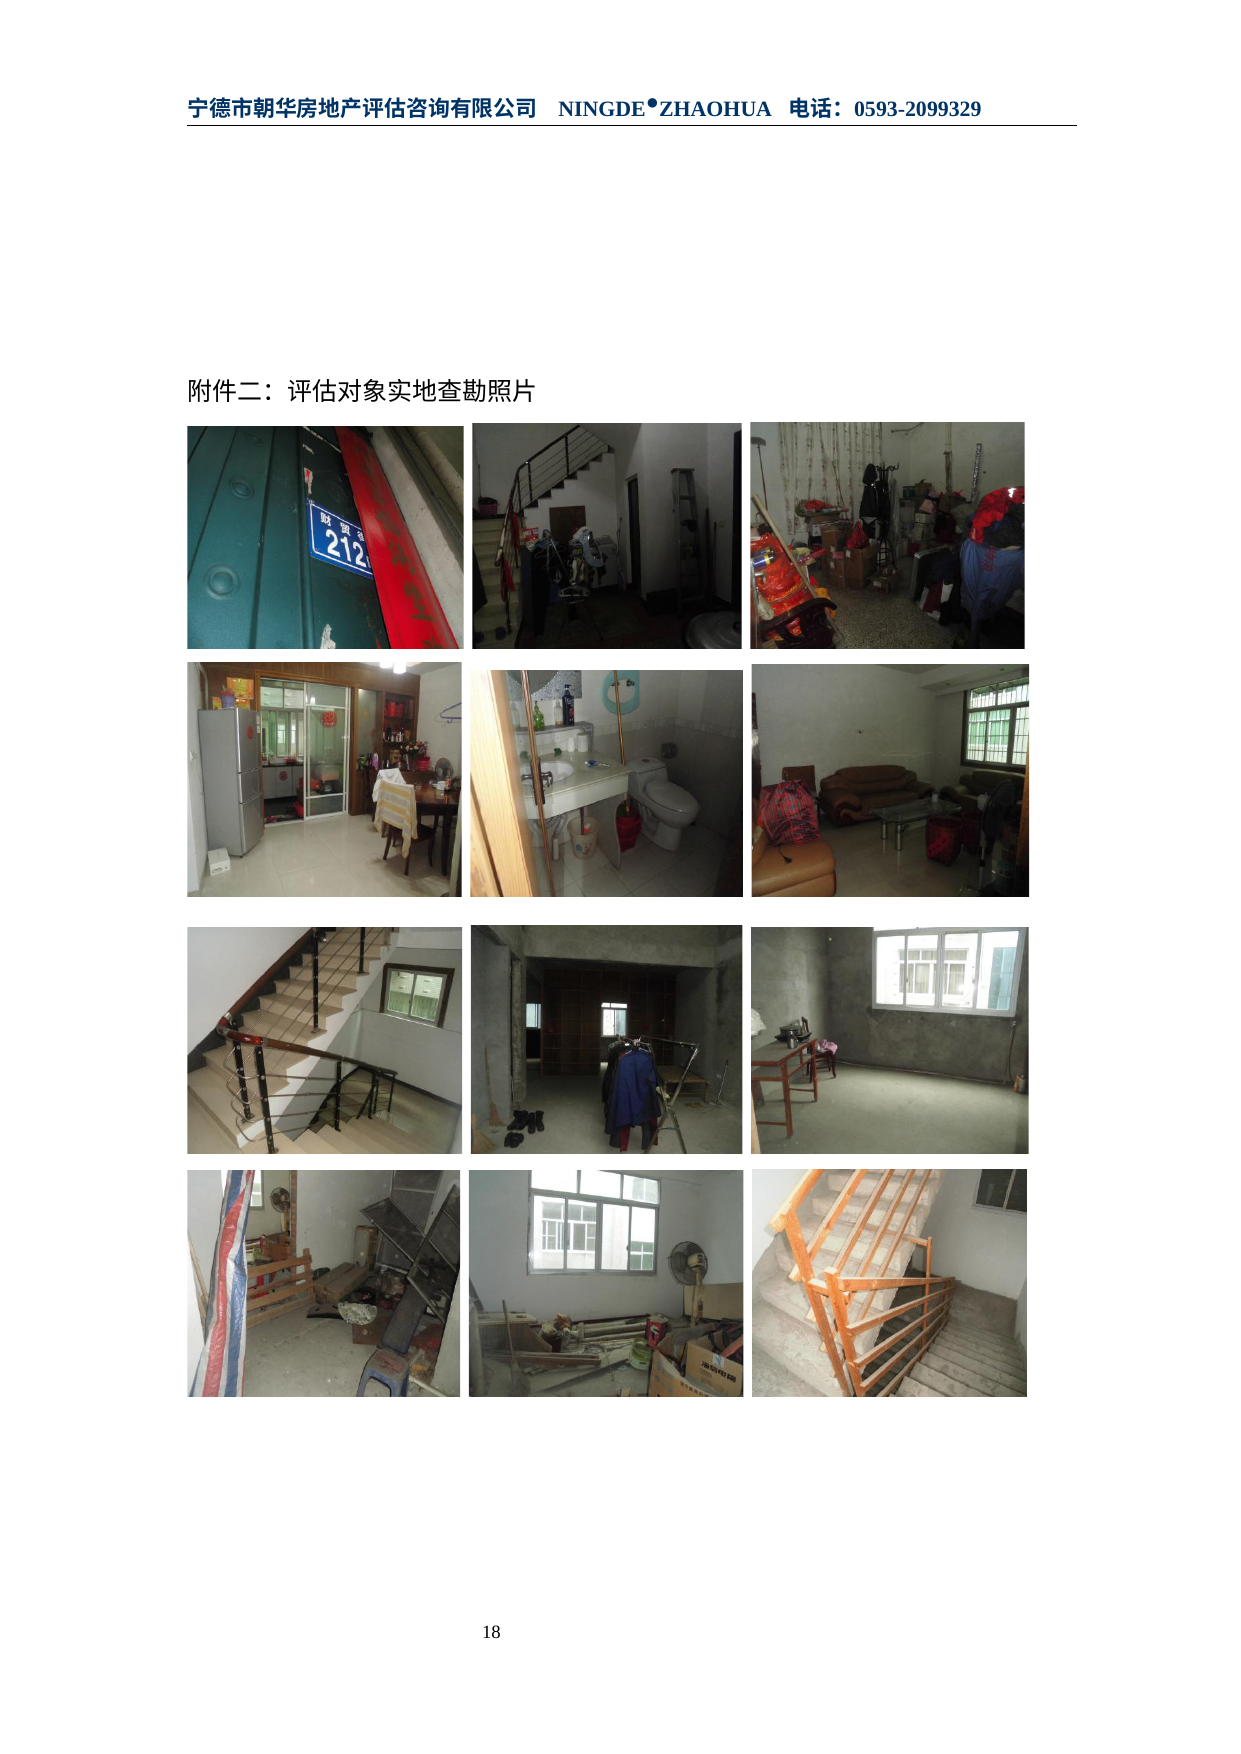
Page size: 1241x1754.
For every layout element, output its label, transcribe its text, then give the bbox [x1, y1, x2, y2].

picture [470, 670, 743, 897]
picture [751, 927, 1029, 1154]
picture [750, 422, 1025, 649]
text 附件二：评估对象实地查勘照片 [187, 357, 1077, 422]
picture [752, 1169, 1027, 1397]
picture [187, 426, 464, 649]
picture [751, 664, 1030, 897]
picture [187, 927, 463, 1154]
picture [470, 925, 743, 1154]
picture [468, 1170, 744, 1397]
picture [187, 662, 462, 897]
picture [187, 1170, 461, 1397]
picture [472, 423, 742, 649]
